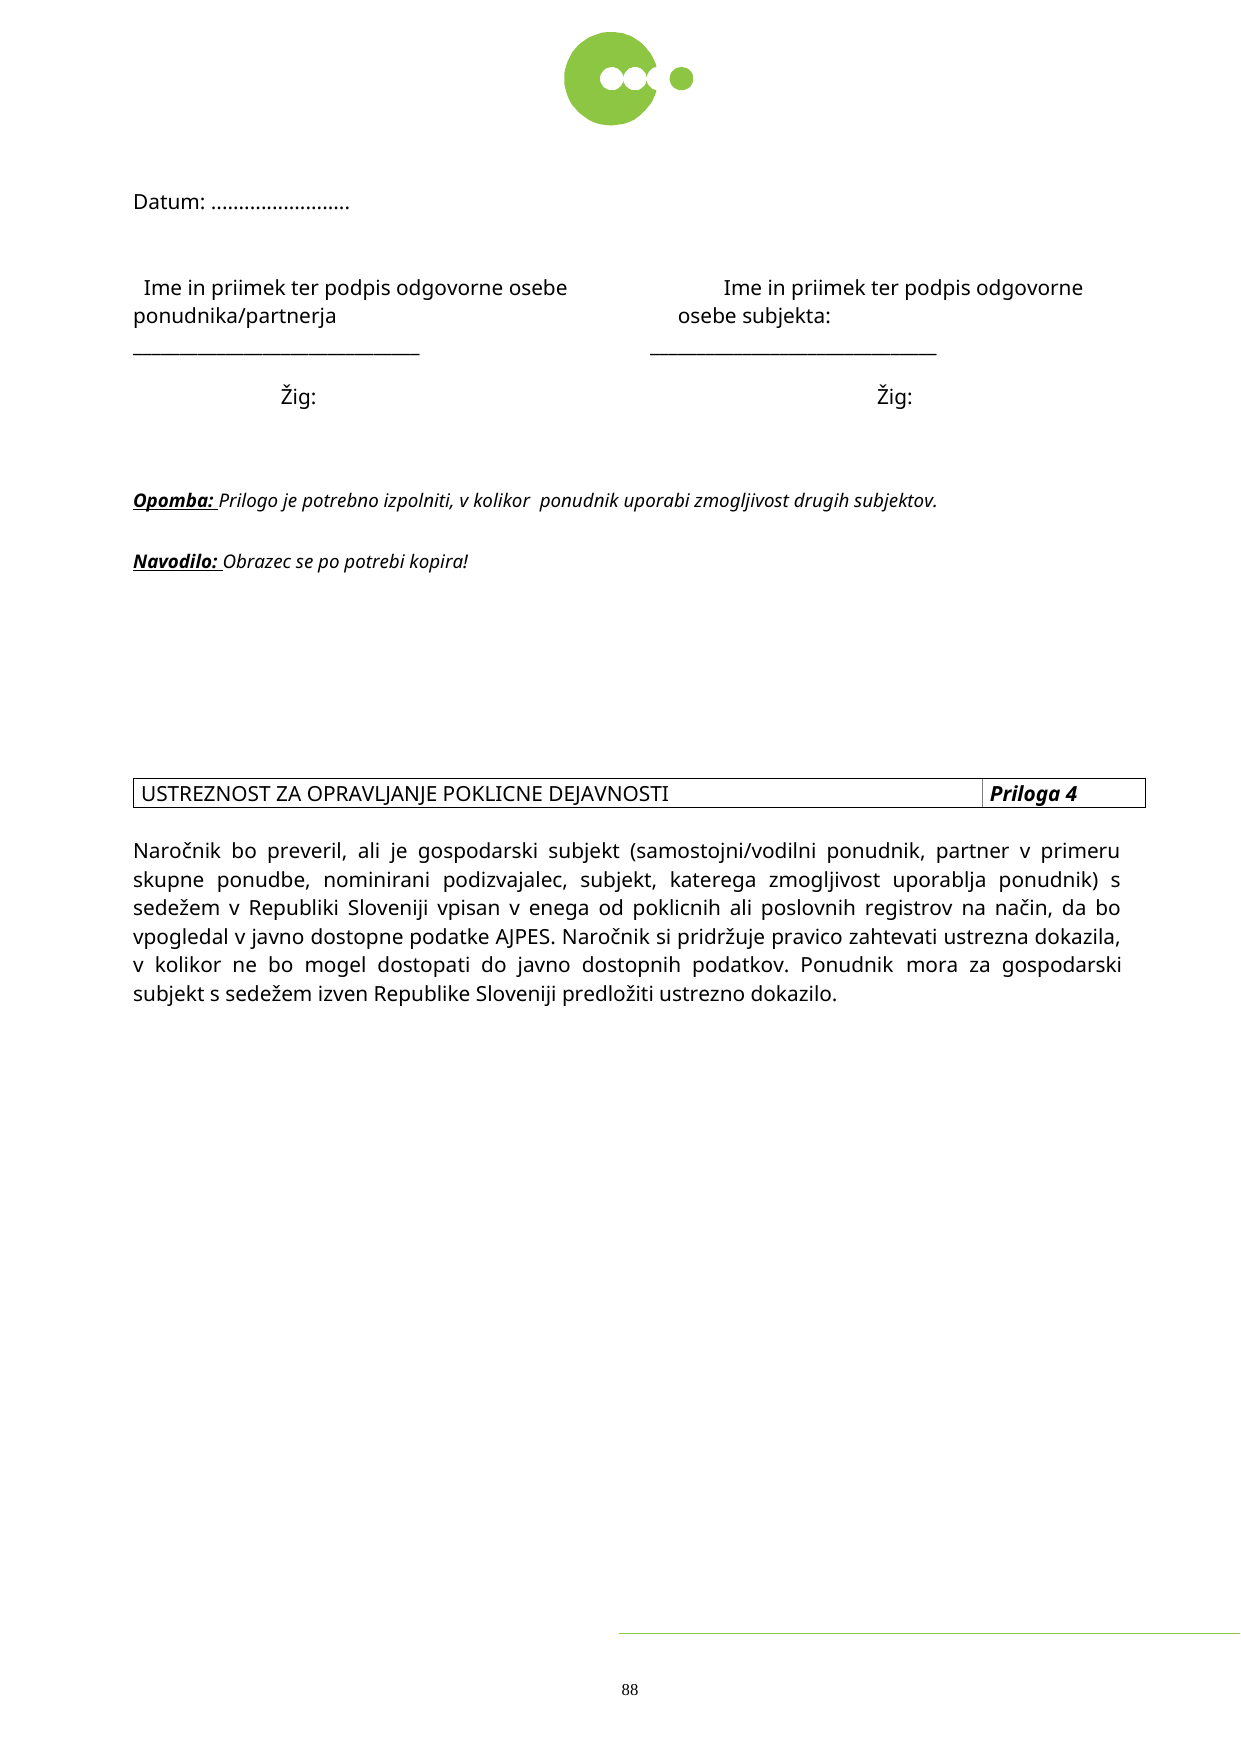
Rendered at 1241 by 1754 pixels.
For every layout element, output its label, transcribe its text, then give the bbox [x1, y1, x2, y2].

text Navodilo: Obrazec se po potrebi kopira! [133, 548, 1122, 574]
text Žig: Žig: [133, 382, 1122, 411]
table_header Priloga 4 [983, 779, 1145, 807]
table_header USTREZNOST ZA OPRAVLJANJE POKLICNE DEJAVNOSTI [134, 779, 982, 807]
text _______________________________ _______________________________ [133, 330, 1122, 358]
text Naročnik bo preveril, ali je gospodarski subjekt (samostojni/vodilni ponudnik, partner v primeru skupne ponudbe, nominirani podizvajalec, subjekt, katerega zmogljivost uporablja ponudnik) s sedežem v Republiki Sloveniji vpisan v enega od poklicnih ali poslovnih registrov na način, da bo vpogledal v javno dostopne podatke AJPES. Naročnik si pridržuje pravico zahtevati ustrezna dokazila, v kolikor ne bo mogel dostopati do javno dostopnih podatkov. Ponudnik mora za gospodarski subjekt s sedežem izven Republike Sloveniji predložiti ustrezno dokazilo. [133, 837, 1122, 1007]
text Datum: ......................... [133, 187, 1122, 216]
text Opomba: Prilogo je potrebno izpolniti, v kolikor ponudnik uporabi zmogljivost drugih subjektov. [133, 487, 1122, 513]
text Ime in priimek ter podpis odgovorne osebe Ime in priimek ter podpis odgovorne ponudnika/partnerja osebe subjekta: [133, 273, 1122, 330]
